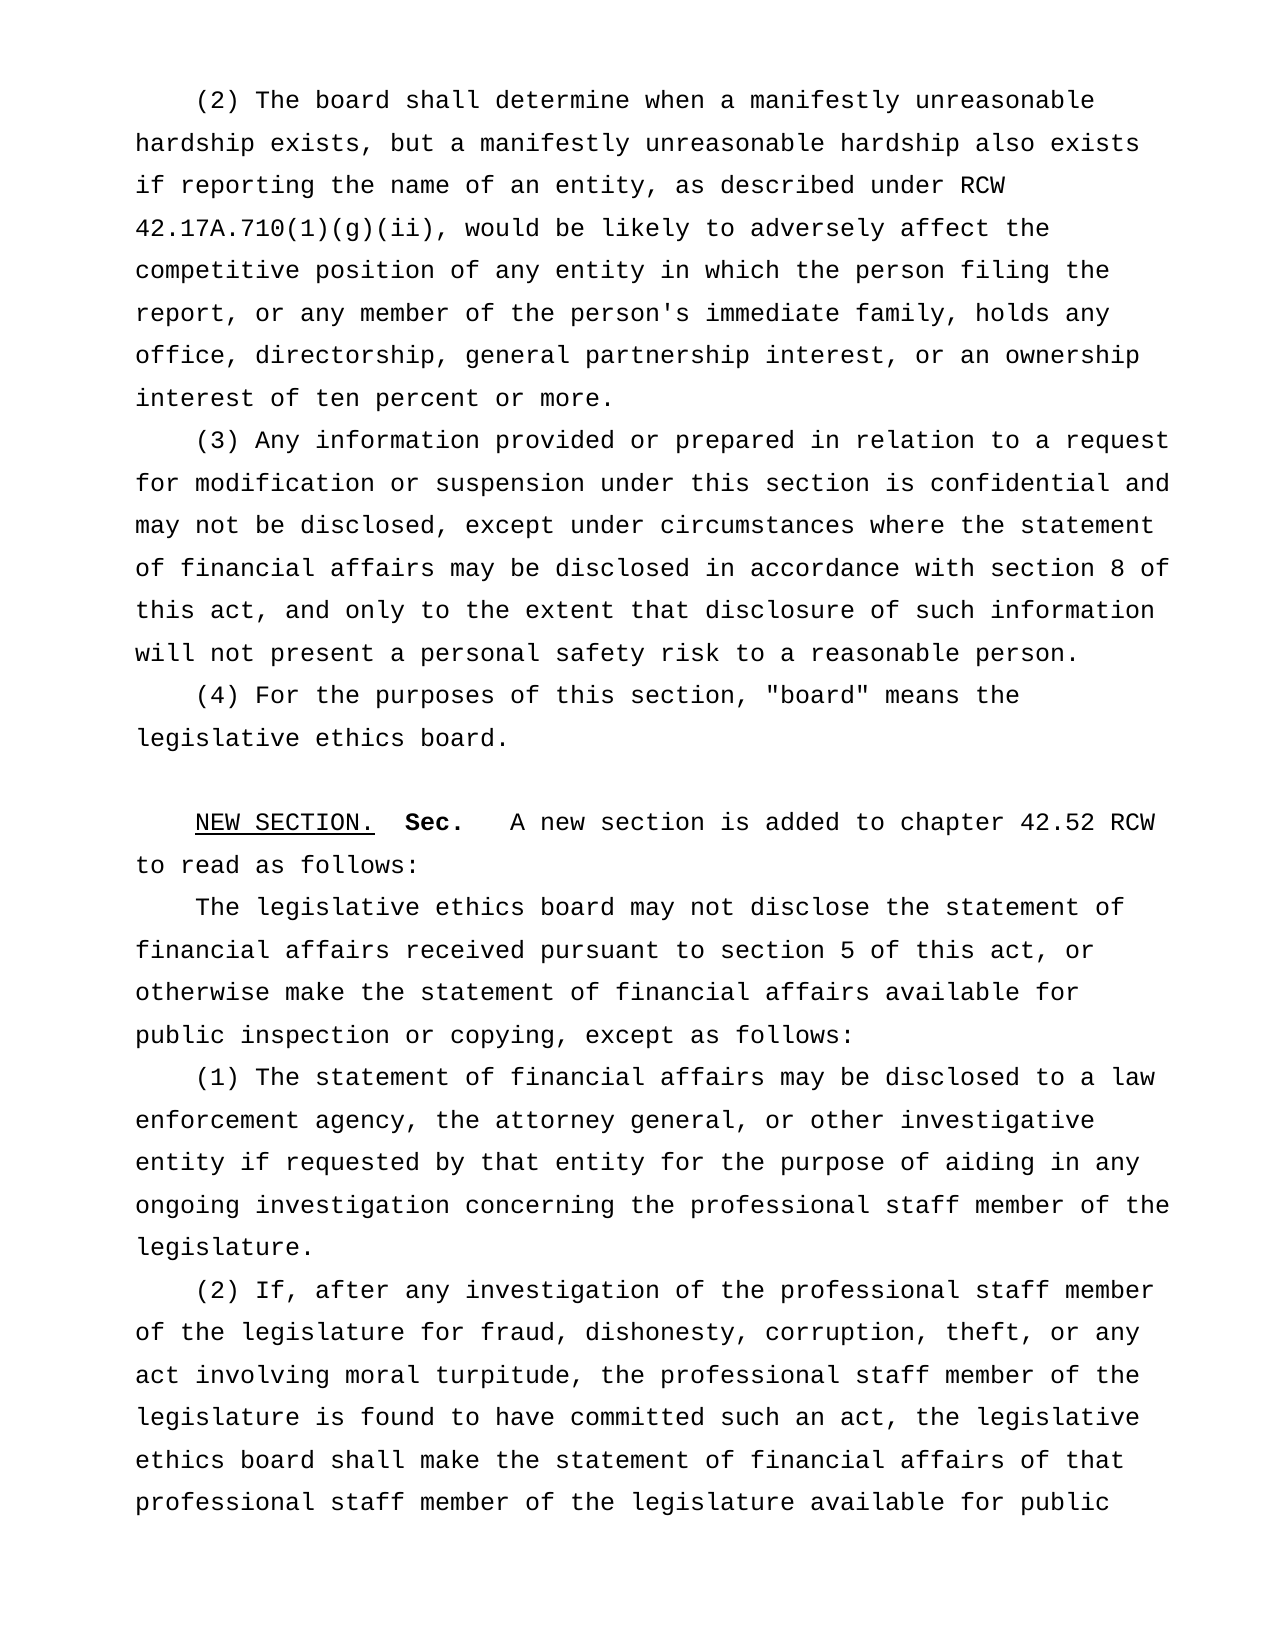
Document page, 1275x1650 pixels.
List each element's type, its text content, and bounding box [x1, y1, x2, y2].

text (3) Any information provided or prepared in relation to a request for modification or suspension under this section is confidential and may not be disclosed, except under circumstances where the statement of financial affairs may be disclosed in accordance with section 8 of this act, and only to the extent that disclosure of such information will not present a personal safety risk to a reasonable person. [135, 415, 1170, 670]
text (2) The board shall determine when a manifestly unreasonable hardship exists, but a manifestly unreasonable hardship also exists if reporting the name of an entity, as described under RCW 42.17A.710(1)(g)(ii), would be likely to adversely affect the competitive position of any entity in which the person filing the report, or any member of the person's immediate family, holds any office, directorship, general partnership interest, or an ownership interest of ten percent or more. [135, 75, 1170, 415]
text (1) The statement of financial affairs may be disclosed to a law enforcement agency, the attorney general, or other investigative entity if requested by that entity for the purpose of aiding in any ongoing investigation concerning the professional staff member of the legislature. [135, 1052, 1170, 1264]
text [135, 1264, 1170, 1519]
text NEW SECTION. Sec. A new section is added to chapter 42.52 RCW to read as follows: [135, 797, 1170, 882]
text The legislative ethics board may not disclose the statement of financial affairs received pursuant to section 5 of this act, or otherwise make the statement of financial affairs available for public inspection or copying, except as follows: [135, 882, 1170, 1052]
text (4) For the purposes of this section, "board" means the legislative ethics board. [135, 670, 1170, 755]
